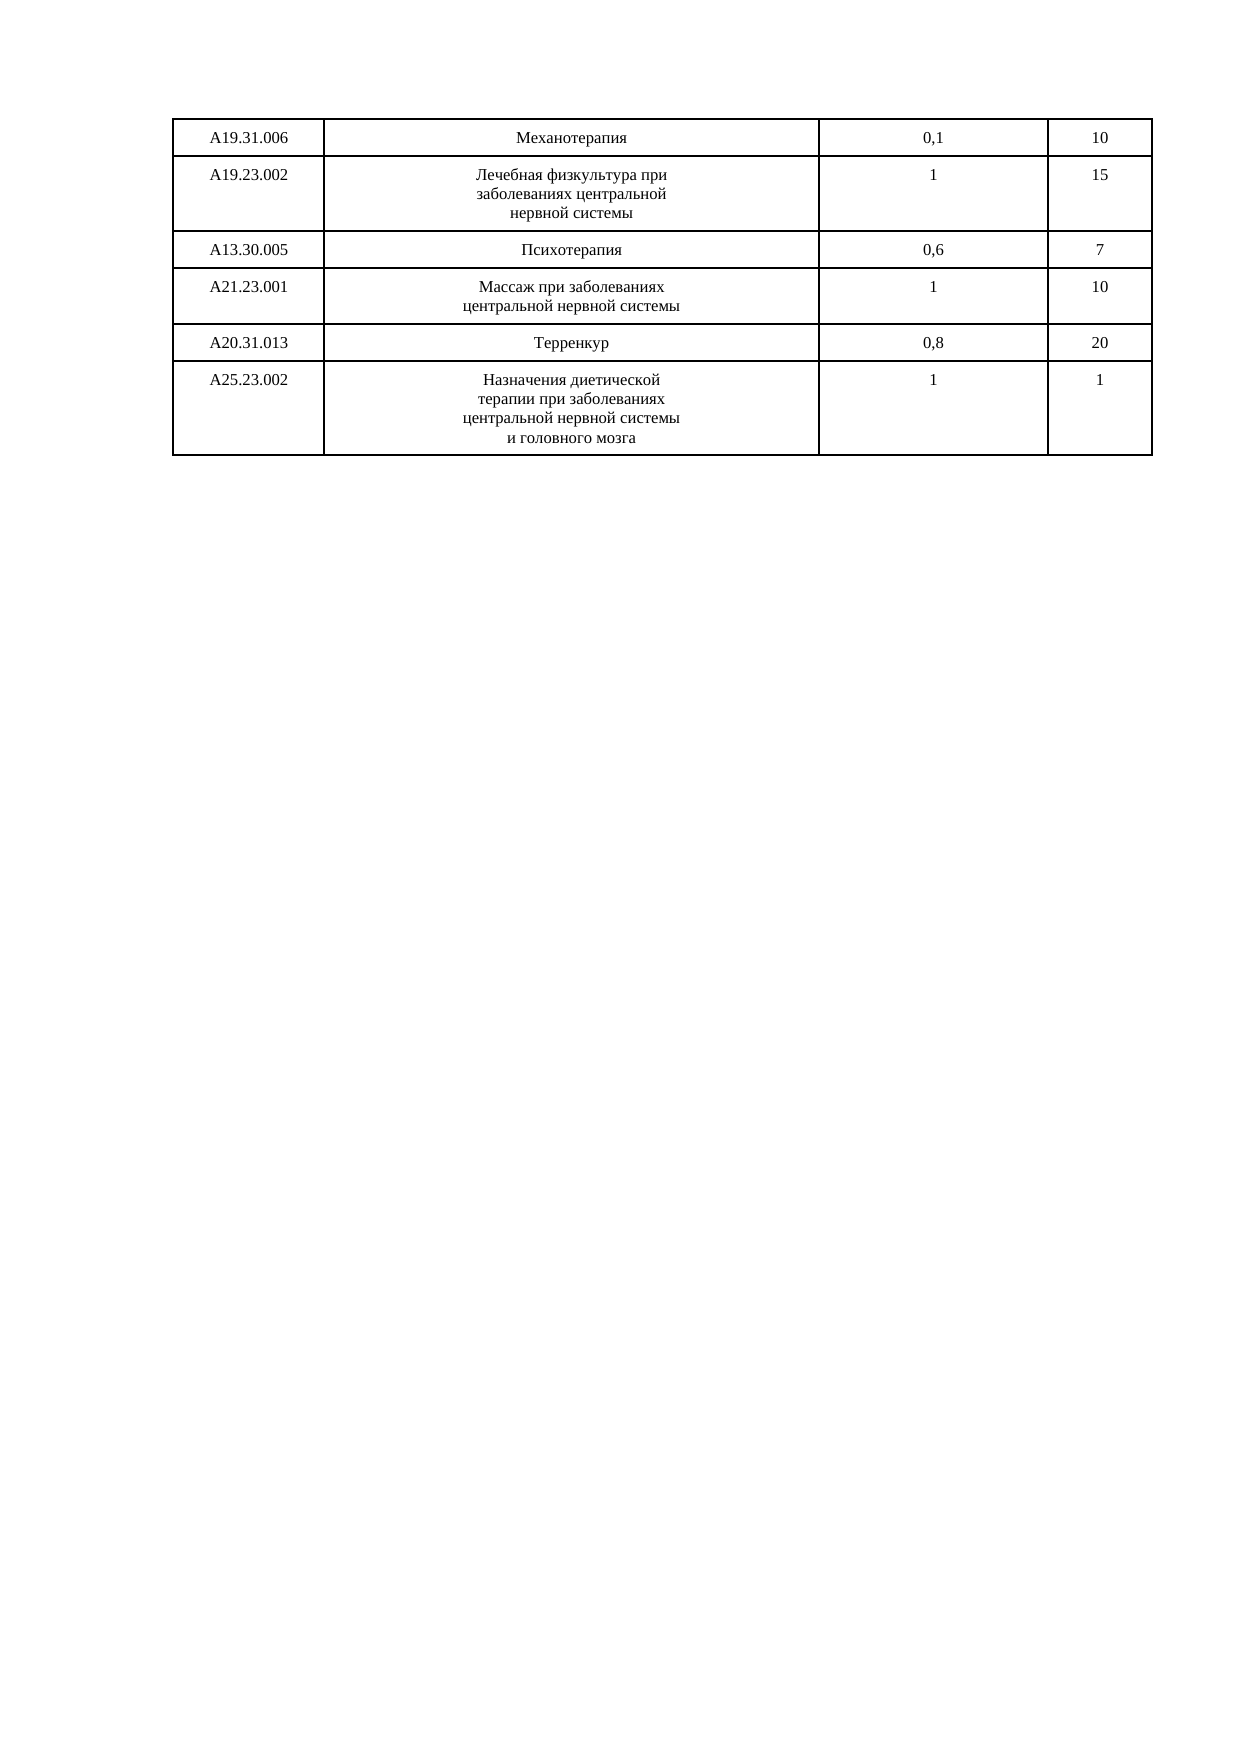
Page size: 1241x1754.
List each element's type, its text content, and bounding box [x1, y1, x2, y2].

table_cell 1 [1049, 362, 1151, 454]
table_cell 1 [820, 157, 1047, 230]
table_cell A13.30.005 [174, 232, 323, 267]
table_cell A19.31.006 [174, 120, 323, 155]
table_cell 10 [1049, 120, 1151, 155]
table_cell Лечебная физкультура при заболеваниях центральной нервной системы [325, 157, 818, 230]
table_cell 7 [1049, 232, 1151, 267]
table_cell A25.23.002 [174, 362, 323, 454]
table_cell Терренкур [325, 325, 818, 360]
table_cell A20.31.013 [174, 325, 323, 360]
table_cell 10 [1049, 269, 1151, 323]
table_cell Назначения диетической терапии при заболеваниях центральной нервной системы и головного мозга [325, 362, 818, 454]
table_cell 0,8 [820, 325, 1047, 360]
table_cell 15 [1049, 157, 1151, 230]
table_cell 1 [820, 269, 1047, 323]
table_cell A19.23.002 [174, 157, 323, 230]
table_cell Механотерапия [325, 120, 818, 155]
table_cell A21.23.001 [174, 269, 323, 323]
table_cell 0,6 [820, 232, 1047, 267]
table_cell 0,1 [820, 120, 1047, 155]
table_cell Психотерапия [325, 232, 818, 267]
table_cell 1 [820, 362, 1047, 454]
table_cell Массаж при заболеваниях центральной нервной системы [325, 269, 818, 323]
table_cell 20 [1049, 325, 1151, 360]
